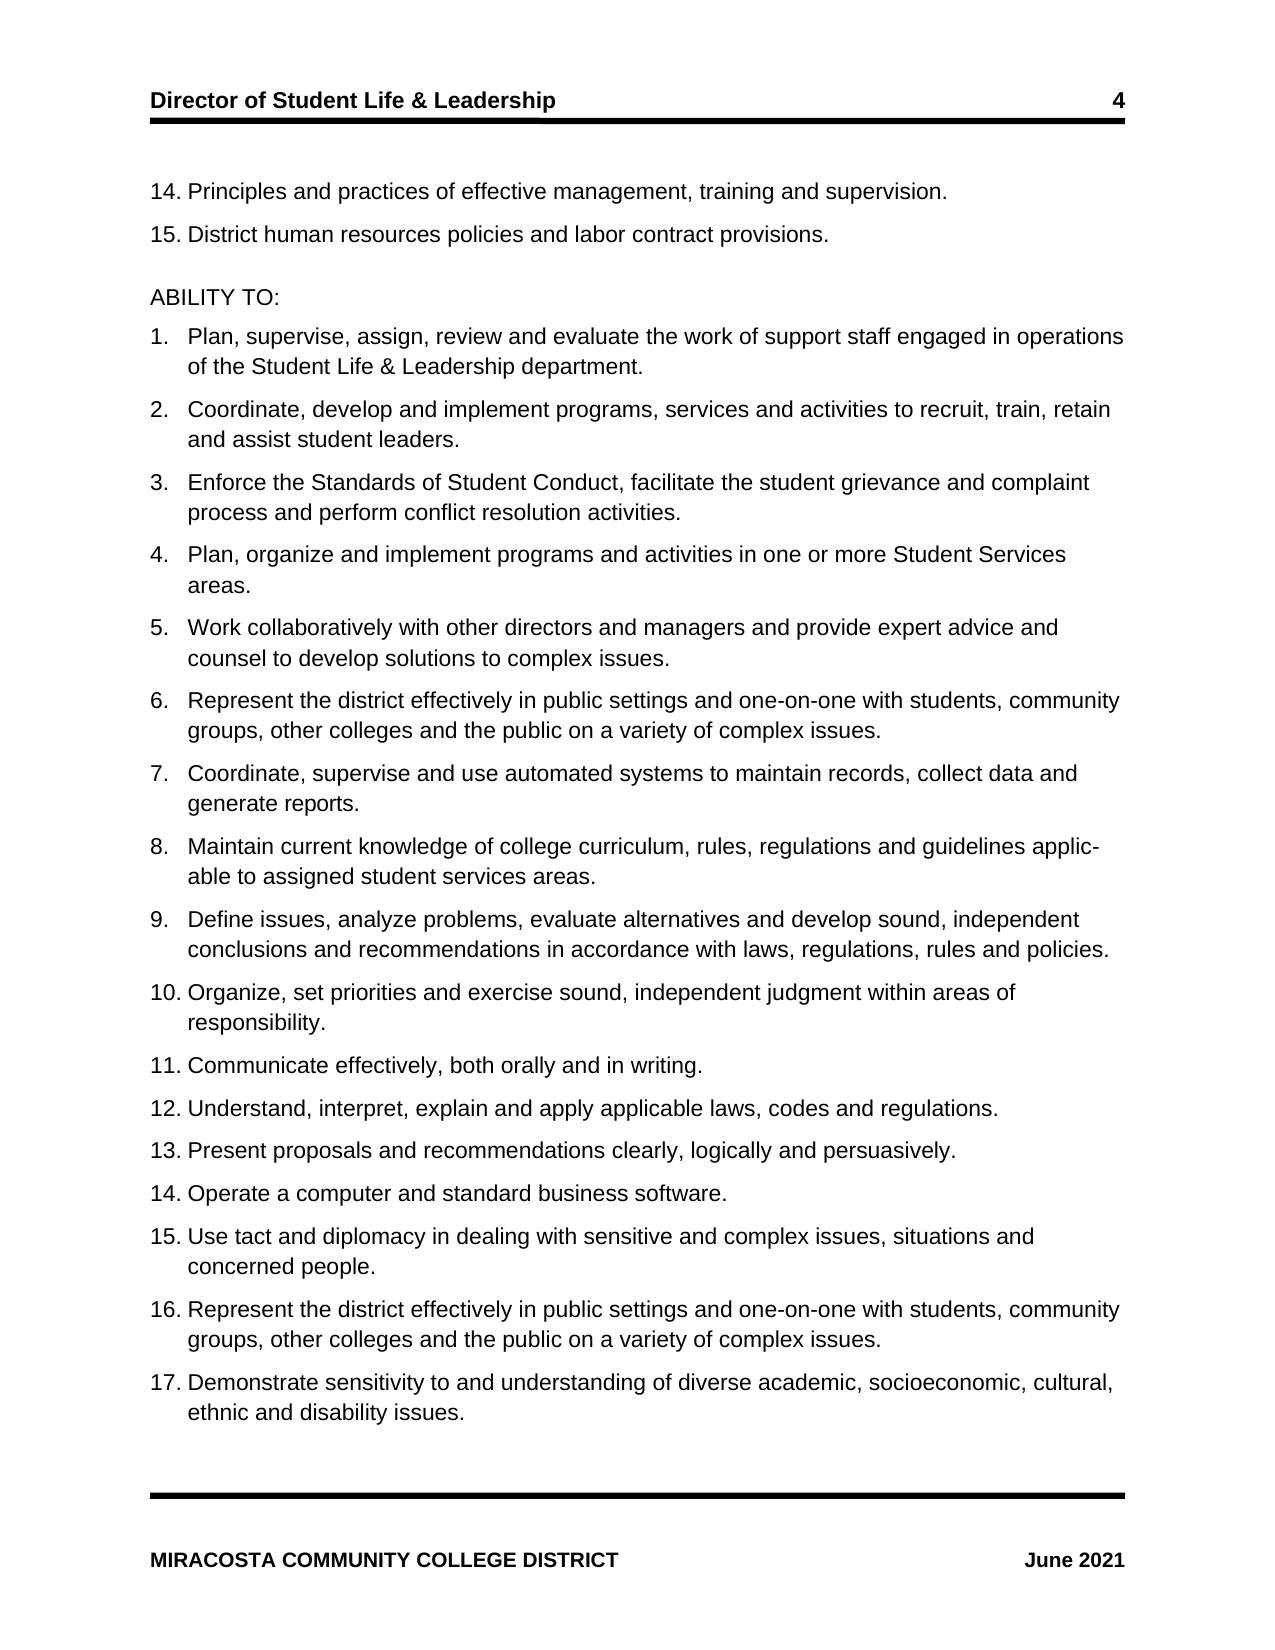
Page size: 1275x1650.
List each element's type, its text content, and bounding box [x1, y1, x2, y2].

list Present proposals and recommendations clearly, logically and persuasively. [150, 1137, 1125, 1163]
list Principles and practices of effective management, training and supervision. [150, 178, 1125, 204]
list Communicate effectively, both orally and in writing. [150, 1052, 1125, 1078]
list Maintain current knowledge of college curriculum, rules, regulations and guidelines applicable to assigned student services areas. [150, 833, 1125, 889]
list Plan, supervise, assign, review and evaluate the work of support staff engaged in operations of the Student Life & Leadership department. [150, 323, 1125, 379]
list Demonstrate sensitivity to and understanding of diverse academic, socioeconomic, cultural, ethnic and disability issues. [150, 1368, 1125, 1425]
list Define issues, analyze problems, evaluate alternatives and develop sound, independent conclusions and recommendations in accordance with laws, regulations, rules and policies. [150, 906, 1125, 962]
list Plan, organize and implement programs and activities in one or more Student Services areas. [150, 541, 1125, 598]
list Enforce the Standards of Student Conduct, facilitate the student grievance and complaint process and perform conflict resolution activities. [150, 468, 1125, 525]
list Organize, set priorities and exercise sound, independent judgment within areas of responsibility. [150, 979, 1125, 1035]
list Coordinate, supervise and use automated systems to maintain records, collect data and generate reports. [150, 760, 1125, 817]
list Work collaboratively with other directors and managers and provide expert advice and counsel to develop solutions to complex issues. [150, 614, 1125, 671]
list Understand, interpret, explain and apply applicable laws, codes and regulations. [150, 1094, 1125, 1121]
list Represent the district effectively in public settings and one-on-one with students, community groups, other colleges and the public on a variety of complex issues. [150, 687, 1125, 744]
list Coordinate, develop and implement programs, services and activities to recruit, train, retain and assist student leaders. [150, 396, 1125, 452]
subtitle ABILITY TO: [150, 284, 1125, 310]
list Represent the district effectively in public settings and one-on-one with students, community groups, other colleges and the public on a variety of complex issues. [150, 1296, 1125, 1352]
list District human resources policies and labor contract provisions. [150, 221, 1125, 247]
list Use tact and diplomacy in dealing with sensitive and complex issues, situations and concerned people. [150, 1223, 1125, 1279]
list Operate a computer and standard business software. [150, 1180, 1125, 1206]
